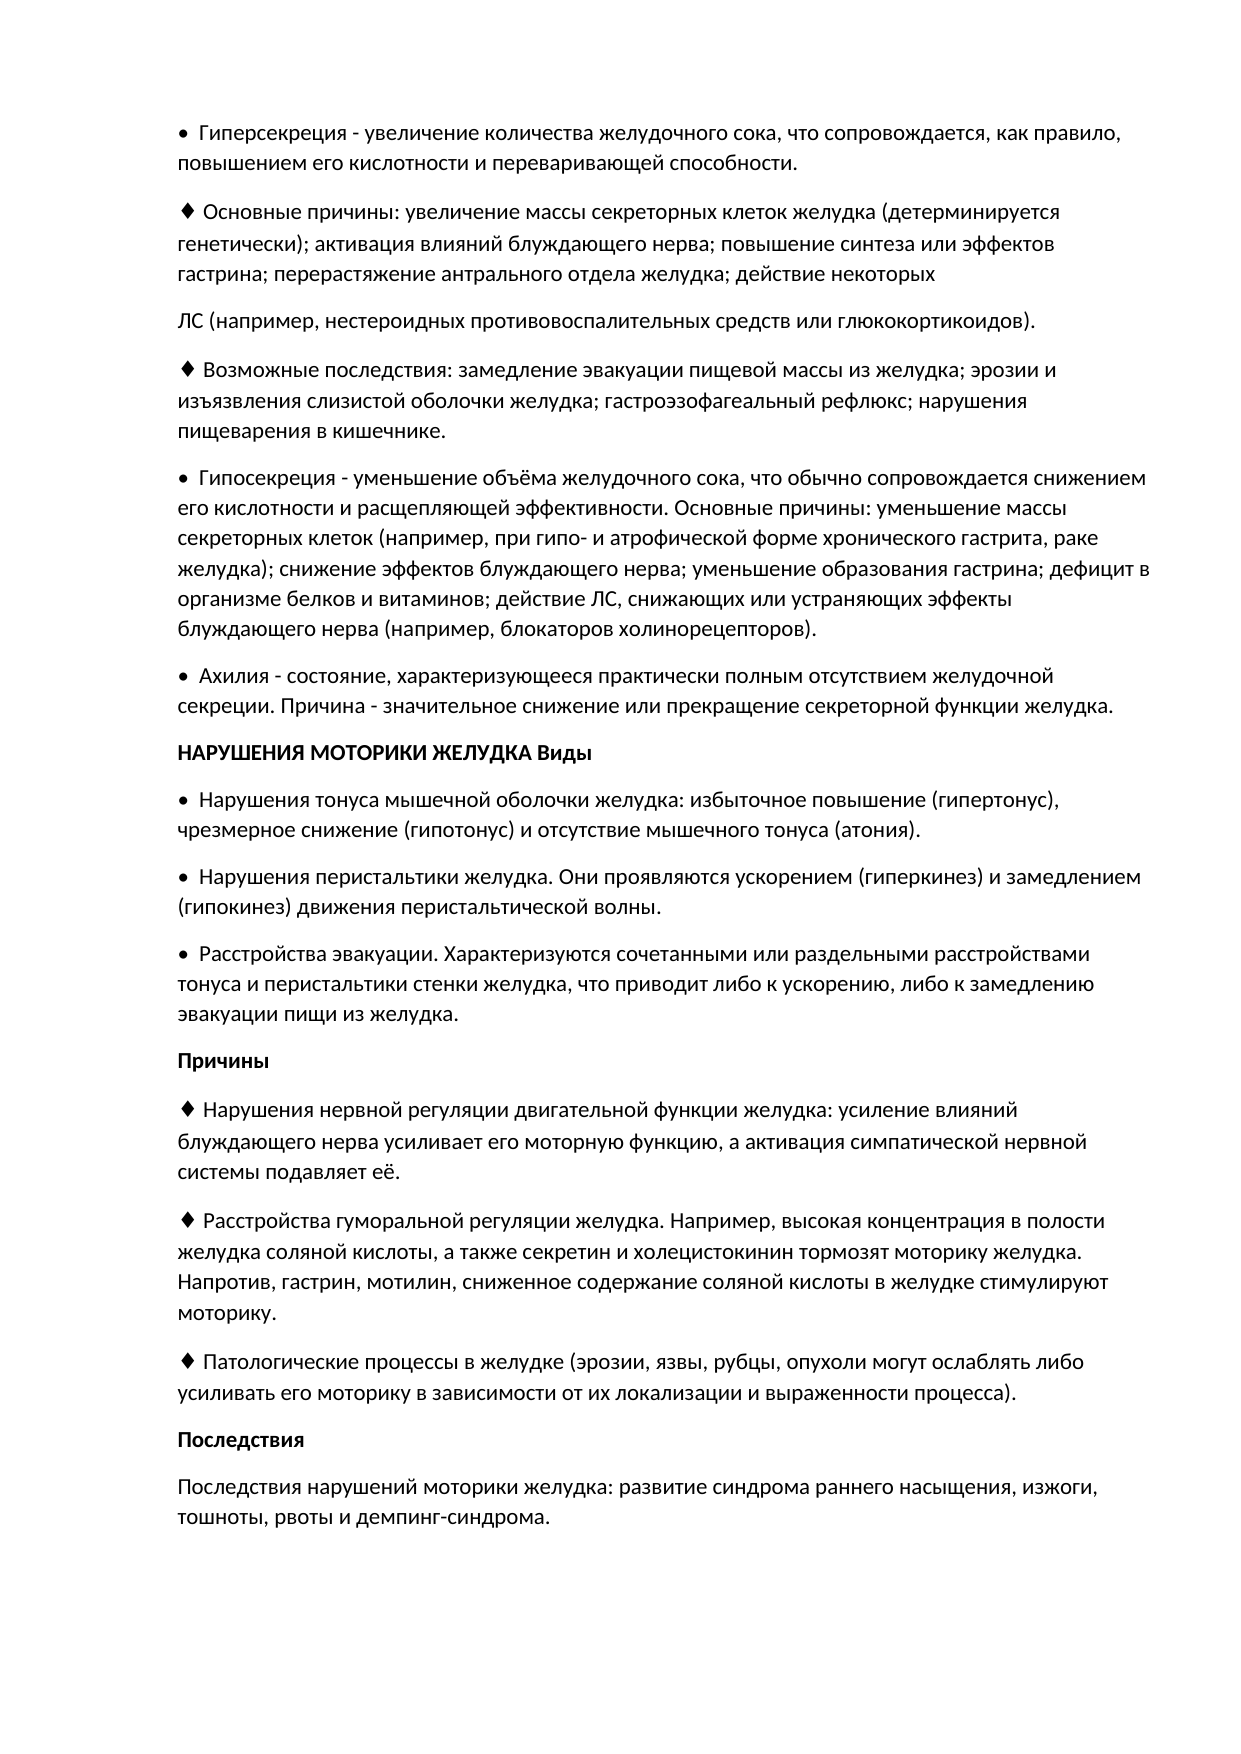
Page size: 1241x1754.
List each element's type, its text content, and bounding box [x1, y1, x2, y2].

text • Гипосекреция - уменьшение объёма желудочного сока, что обычно сопровождается снижением его кислотности и расщепляющей эффективности. Основные причины: уменьшение массы секреторных клеток (например, при гипо- и атрофической форме хронического гастрита, раке желудка); снижение эффектов блуждающего нерва; уменьшение образования гастрина; дефицит в организме белков и витаминов; действие ЛС, снижающих или устраняющих эффекты блуждающего нерва (например, блокаторов холинорецепторов). [177, 463, 1152, 642]
text • Ахилия - состояние, характеризующееся практически полным отсутствием желудочной секреции. Причина - значительное снижение или прекращение секреторной функции желудка. [177, 661, 1152, 719]
text ♦ Патологические процессы в желудке (эрозии, язвы, рубцы, опухоли могут ослаблять либо усиливать его моторику в зависимости от их локализации и выраженности процесса). [177, 1344, 1152, 1406]
text ♦ Возможные последствия: замедление эвакуации пищевой массы из желудка; эрозии и изъязвления слизистой оболочки желудка; гастроэзофагеальный рефлюкс; нарушения пищеварения в кишечнике. [177, 353, 1152, 444]
text • Расстройства эвакуации. Характеризуются сочетанными или раздельными расстройствами тонуса и перистальтики стенки желудка, что приводит либо к ускорению, либо к замедлению эвакуации пищи из желудка. [177, 939, 1152, 1028]
text ♦ Нарушения нервной регуляции двигательной функции желудка: усиление влияний блуждающего нерва усиливает его моторную функцию, а активация симпатической нервной системы подавляет её. [177, 1093, 1152, 1185]
text ЛС (например, нестероидных противовоспалительных средств или глюкокортикоидов). [177, 306, 1152, 334]
text НАРУШЕНИЯ МОТОРИКИ ЖЕЛУДКА Виды [177, 738, 1152, 766]
text Причины [177, 1046, 1152, 1074]
text • Нарушения тонуса мышечной оболочки желудка: избыточное повышение (гипертонус), чрезмерное снижение (гипотонус) и отсутствие мышечного тонуса (атония). [177, 785, 1152, 843]
text Последствия [177, 1425, 1152, 1453]
text Последствия нарушений моторики желудка: развитие синдрома раннего насыщения, изжоги, тошноты, рвоты и демпинг-синдрома. [177, 1472, 1152, 1530]
text ♦ Основные причины: увеличение массы секреторных клеток желудка (детерминируется генетически); активация влияний блуждающего нерва; повышение синтеза или эффектов гастрина; перерастяжение антрального отдела желудка; действие некоторых [177, 195, 1152, 287]
text • Гиперсекреция - увеличение количества желудочного сока, что сопровождается, как правило, повышением его кислотности и переваривающей способности. [177, 118, 1152, 176]
text ♦ Расстройства гуморальной регуляции желудка. Например, высокая концентрация в полости желудка соляной кислоты, а также секретин и холецистокинин тормозят моторику желудка. Напротив, гастрин, мотилин, сниженное содержание соляной кислоты в желудке стимулируют моторику. [177, 1204, 1152, 1326]
text • Нарушения перистальтики желудка. Они проявляются ускорением (гиперкинез) и замедлением (гипокинез) движения перистальтической волны. [177, 862, 1152, 920]
